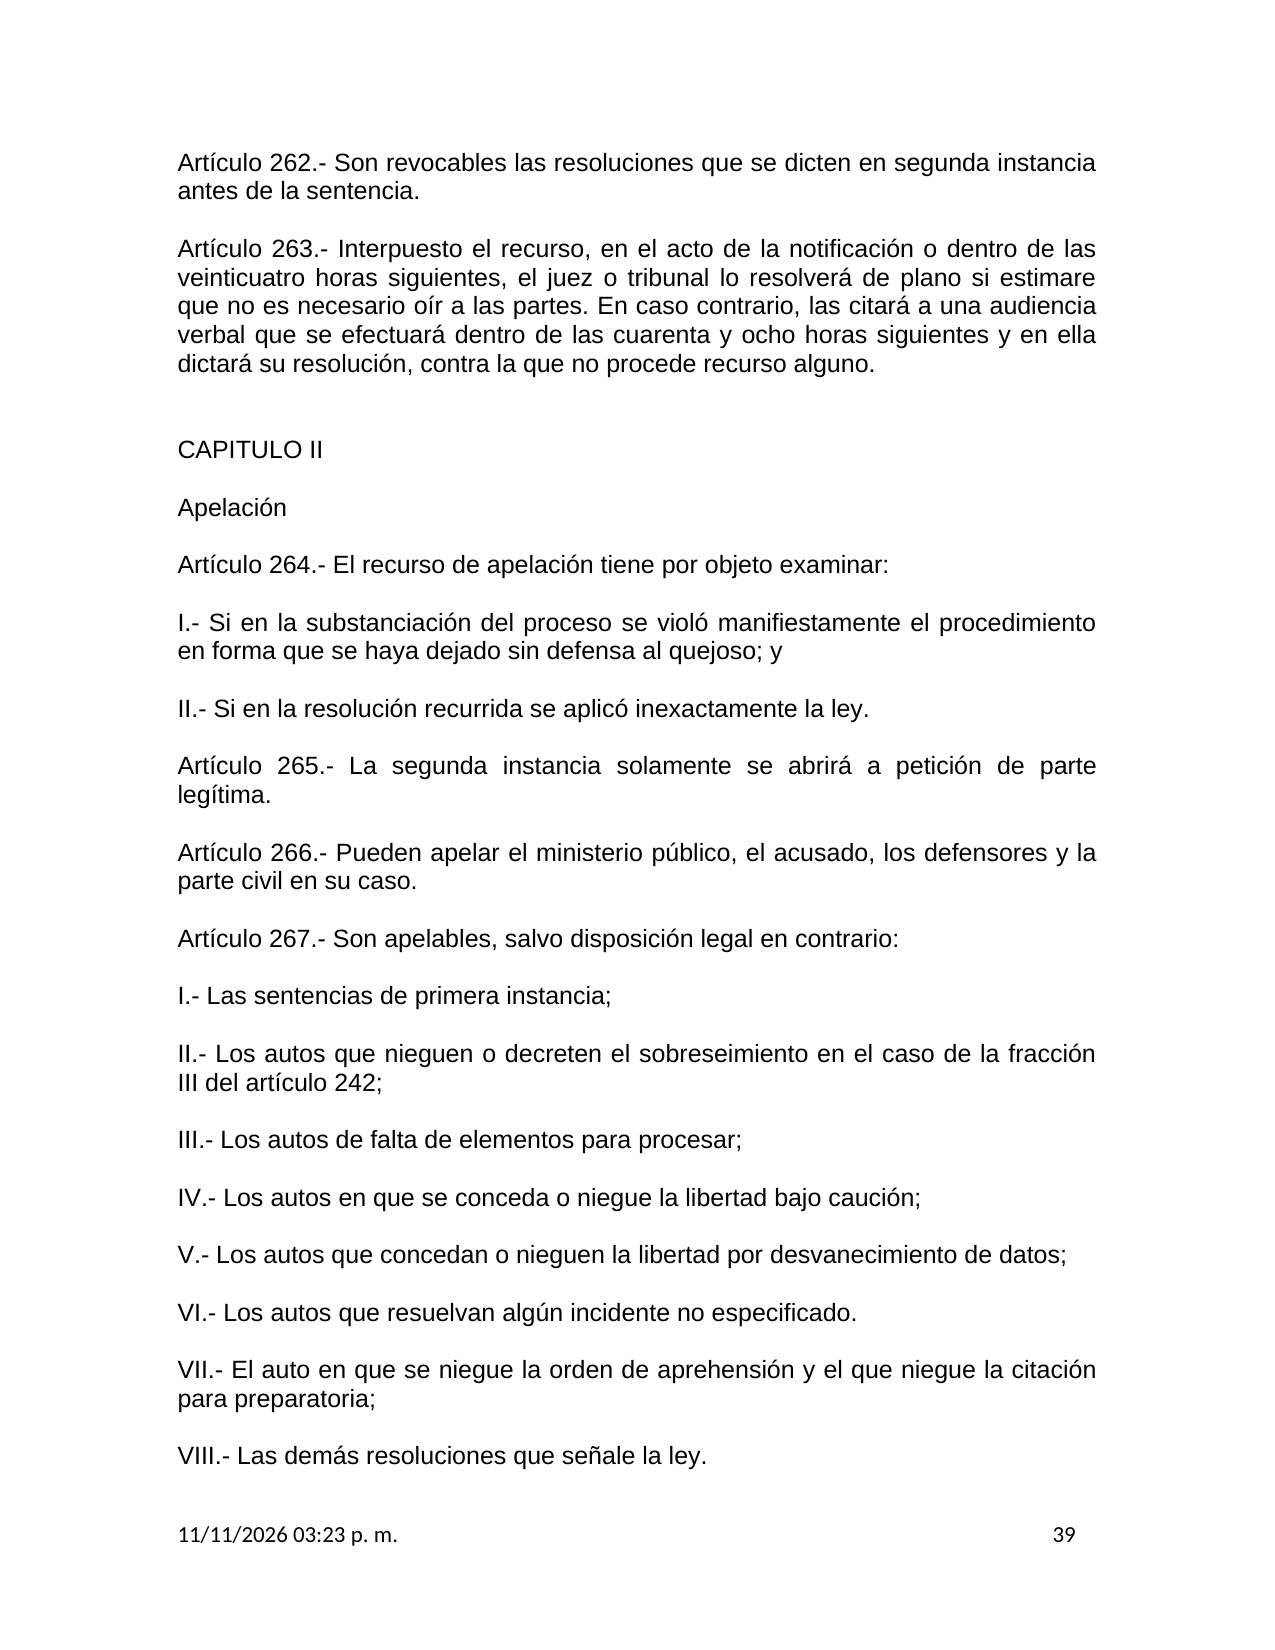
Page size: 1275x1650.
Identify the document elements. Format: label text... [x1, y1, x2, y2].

text Artículo 263.- Interpuesto el recurso, en el acto de la notificación o dentro de las veinticuatro horas siguientes, el juez o tribunal lo resolverá de plano si estimare que no es necesario oír a las partes. En caso contrario, las citará a una audiencia verbal que se efectuará dentro de las cuarenta y ocho horas siguientes y en ella dictará su resolución, contra la que no procede recurso alguno. [177, 234, 1098, 378]
text IV.- Los autos en que se conceda o niegue la libertad bajo caución; [177, 1183, 1098, 1211]
text Artículo 267.- Son apelables, salvo disposición legal en contrario: [177, 924, 1098, 953]
text VI.- Los autos que resuelvan algún incidente no especificado. [177, 1298, 1098, 1326]
text II.- Los autos que nieguen o decreten el sobreseimiento en el caso de la fracción III del artículo 242; [177, 1039, 1098, 1096]
text V.- Los autos que concedan o nieguen la libertad por desvanecimiento de datos; [177, 1240, 1098, 1269]
text VII.- El auto en que se niegue la orden de aprehensión y el que niegue la citación para preparatoria; [177, 1355, 1098, 1413]
text Artículo 264.- El recurso de apelación tiene por objeto examinar: [177, 550, 1098, 579]
text VIII.- Las demás resoluciones que señale la ley. [177, 1441, 1098, 1470]
text Artículo 262.- Son revocables las resoluciones que se dicten en segunda instancia antes de la sentencia. [177, 148, 1098, 205]
text Artículo 266.- Pueden apelar el ministerio público, el acusado, los defensores y la parte civil en su caso. [177, 838, 1098, 895]
text I.- Si en la substanciación del proceso se violó manifiestamente el procedimiento en forma que se haya dejado sin defensa al quejoso; y [177, 608, 1098, 665]
text Artículo 265.- La segunda instancia solamente se abrirá a petición de parte legítima. [177, 751, 1098, 809]
text I.- Las sentencias de primera instancia; [177, 981, 1098, 1010]
text Apelación [177, 493, 1098, 521]
text II.- Si en la resolución recurrida se aplicó inexactamente la ley. [177, 694, 1098, 723]
text CAPITULO II [177, 435, 1098, 464]
text III.- Los autos de falta de elementos para procesar; [177, 1125, 1098, 1154]
